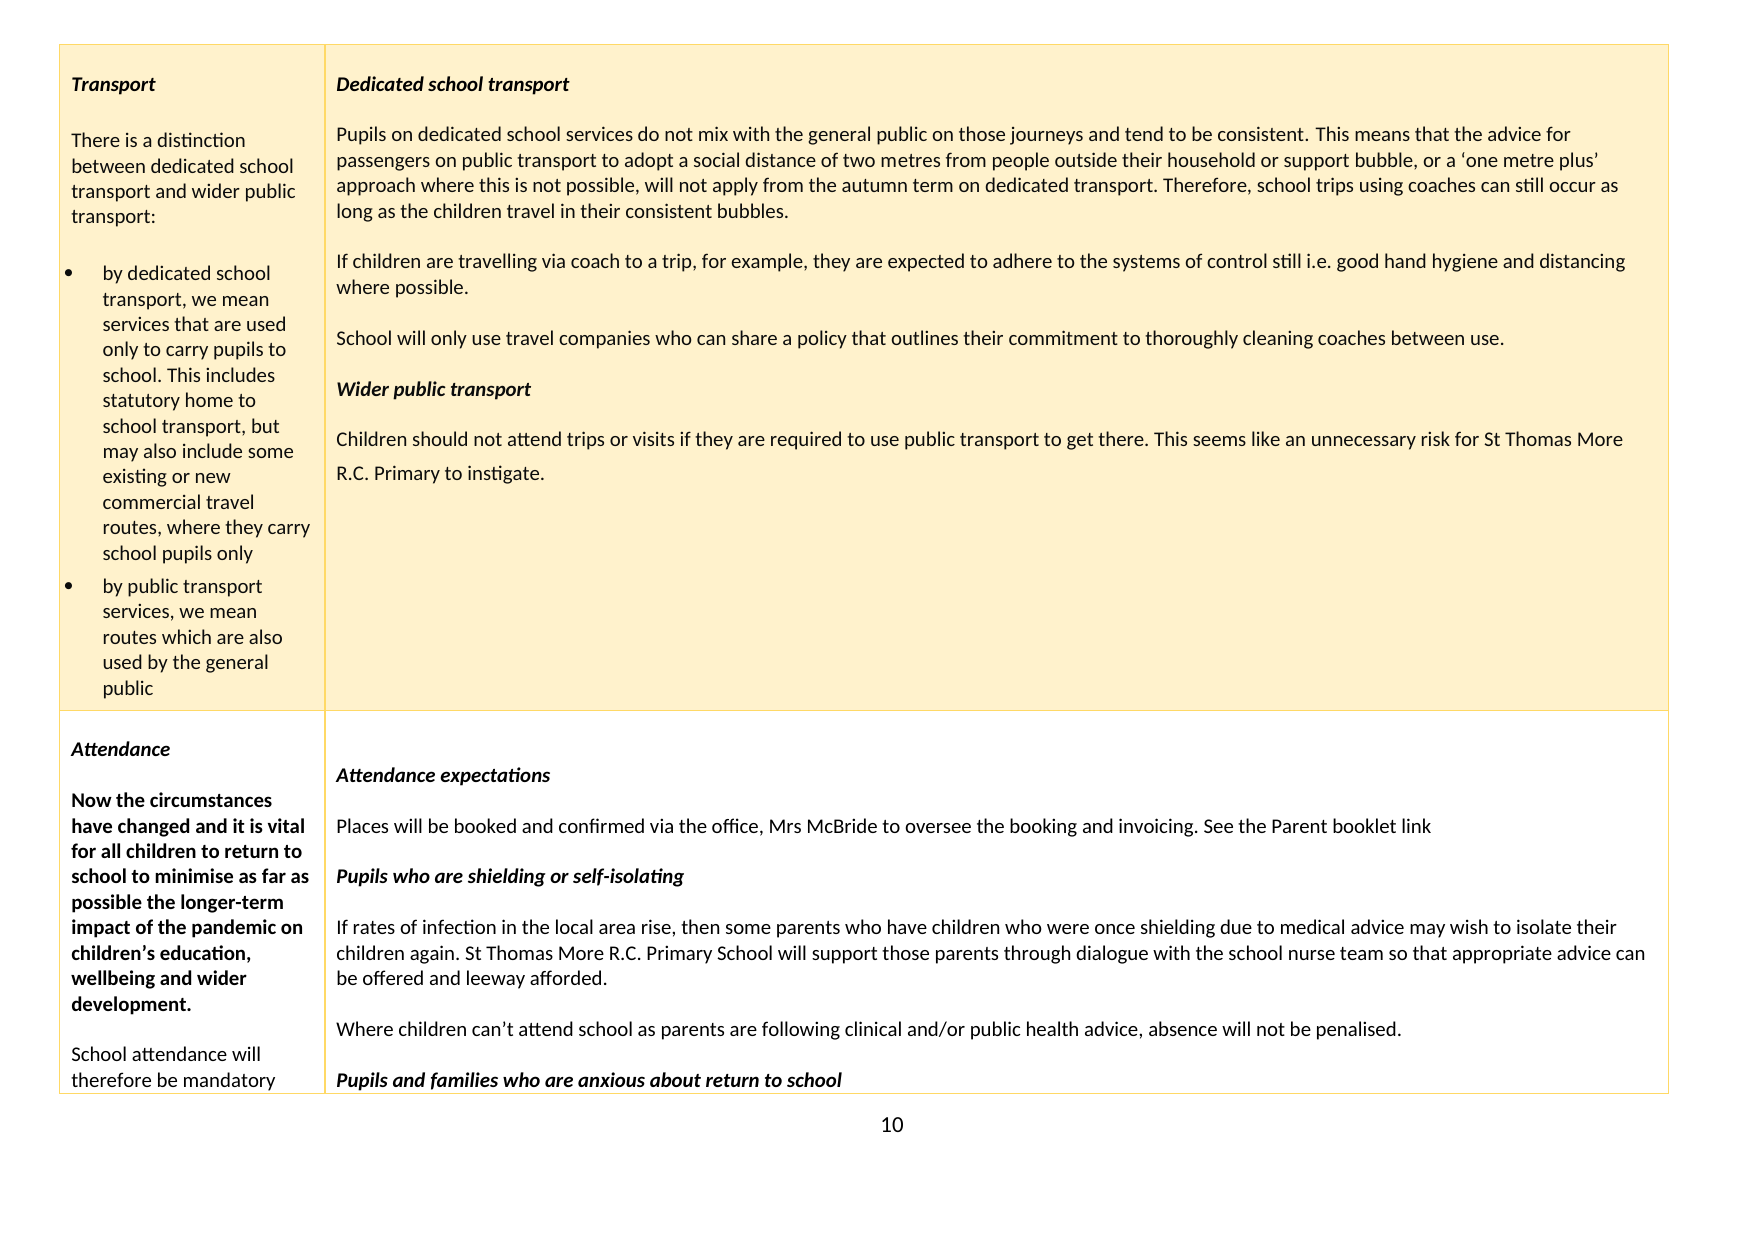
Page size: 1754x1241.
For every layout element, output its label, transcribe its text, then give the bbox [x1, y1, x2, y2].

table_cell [326, 711, 1668, 1092]
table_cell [60, 711, 324, 1092]
table_cell Transport There is a distinction between dedicated school transport and wider public transport: by dedicated school transport, we mean services that are used only to carry pupils to school. This includes statutory home to school transport, but may also include some existing or new commercial travel routes, where they carry school pupils only by public transport services, we mean routes which are also used by the general public [60, 45, 324, 710]
table_cell Dedicated school transport Pupils on dedicated school services do not mix with the general public on those journeys and tend to be consistent. This means that the advice for passengers on public transport to adopt a social distance of two metres from people outside their household or support bubble, or a ‘one metre plus’ approach where this is not possible, will not apply from the autumn term on dedicated transport. Therefore, school trips using coaches can still occur as long as the children travel in their consistent bubbles. If children are travelling via coach to a trip, for example, they are expected to adhere to the systems of control still i.e. good hand hygiene and distancing where possible. School will only use travel companies who can share a policy that outlines their commitment to thoroughly cleaning coaches between use. Wider public transport Children should not attend trips or visits if they are required to use public transport to get there. This seems like an unnecessary risk for St Thomas More R.C. Primary to instigate. [326, 45, 1668, 710]
